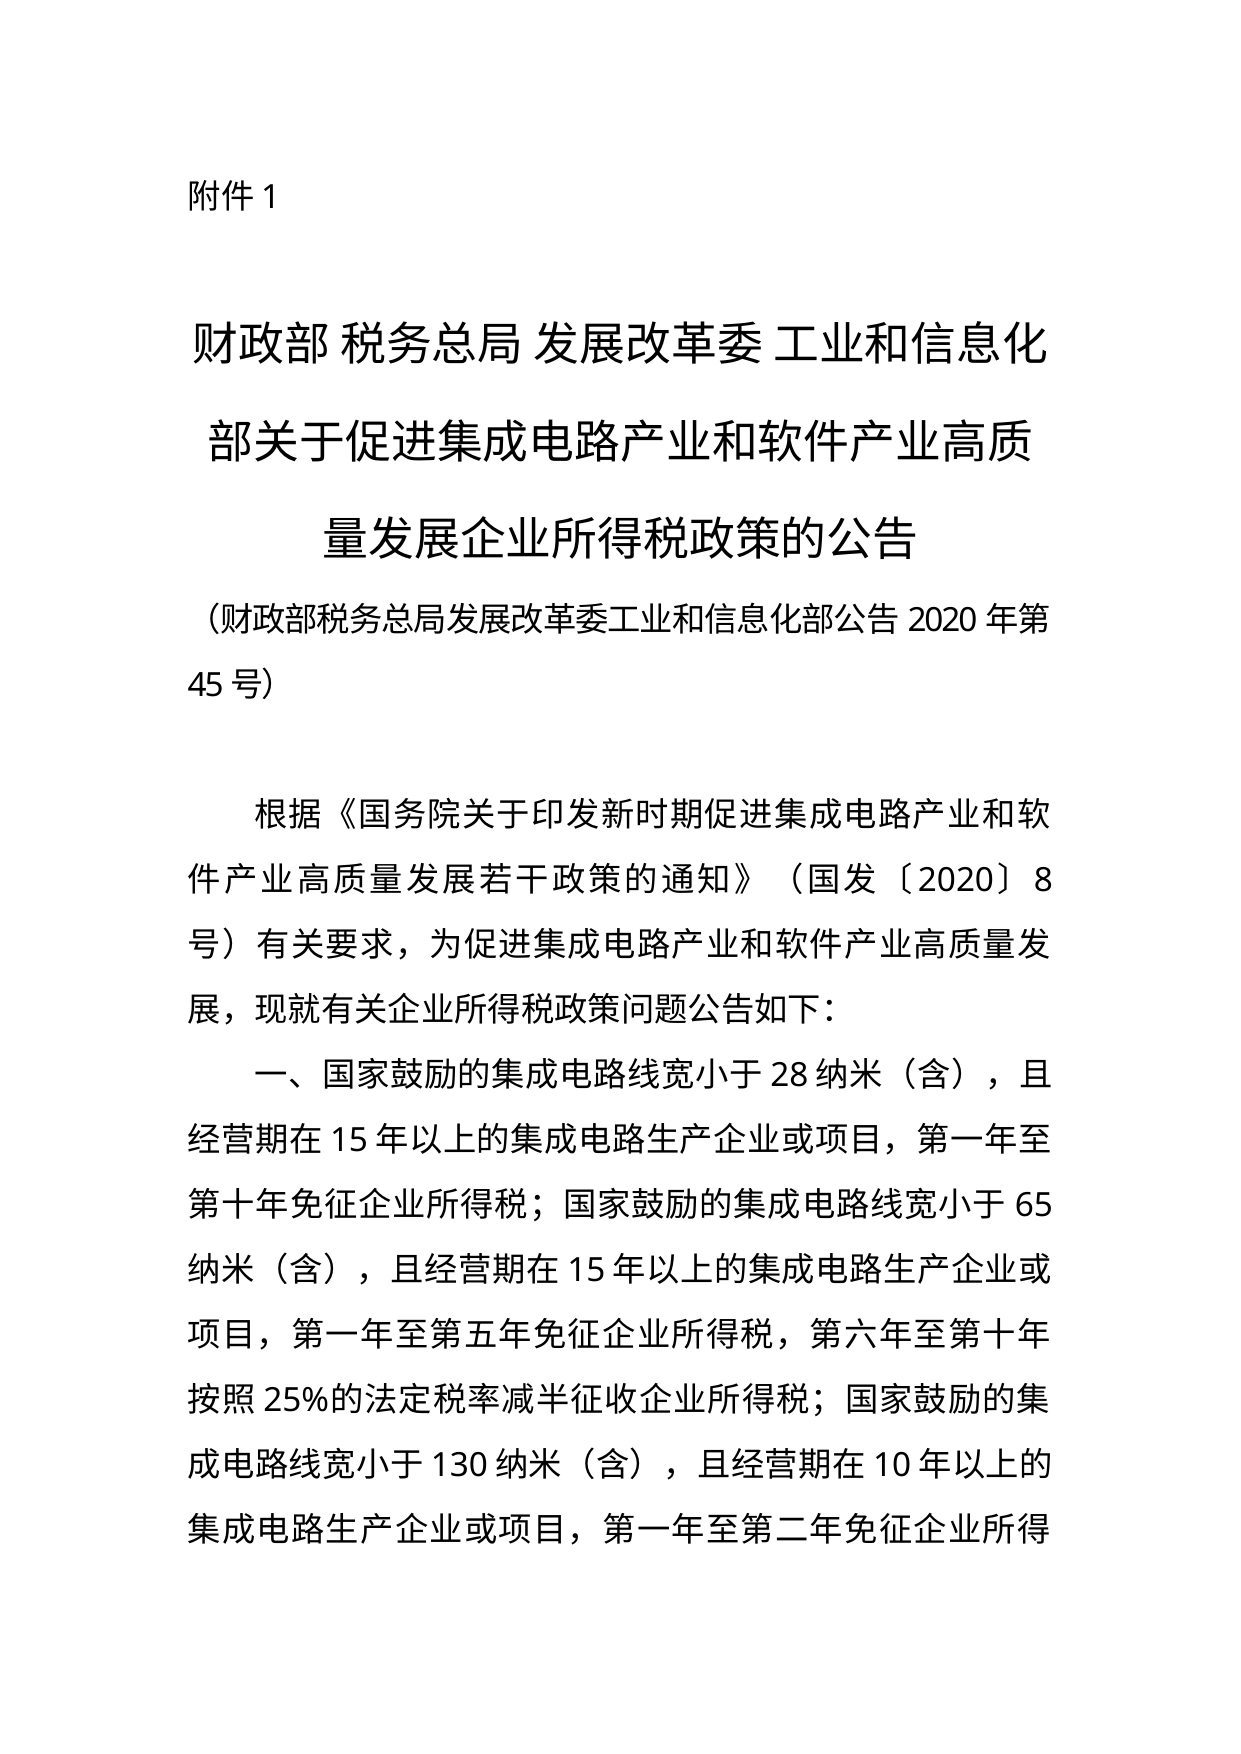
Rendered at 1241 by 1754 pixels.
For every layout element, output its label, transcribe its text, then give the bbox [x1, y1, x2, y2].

text 财政部 税务总局 发展改革委 工业和信息化部关于促进集成电路产业和软件产业高质量发展企业所得税政策的公告 [187, 292, 1053, 584]
text 根据《国务院关于印发新时期促进集成电路产业和软件产业高质量发展若干政策的通知》（国发〔2020〕8号）有关要求，为促进集成电路产业和软件产业高质量发展，现就有关企业所得税政策问题公告如下： [187, 779, 1053, 1039]
text （财政部税务总局发展改革委工业和信息化部公告2020年第45号） [187, 584, 1053, 714]
text 附件1 [187, 162, 1053, 227]
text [187, 1039, 1053, 1559]
